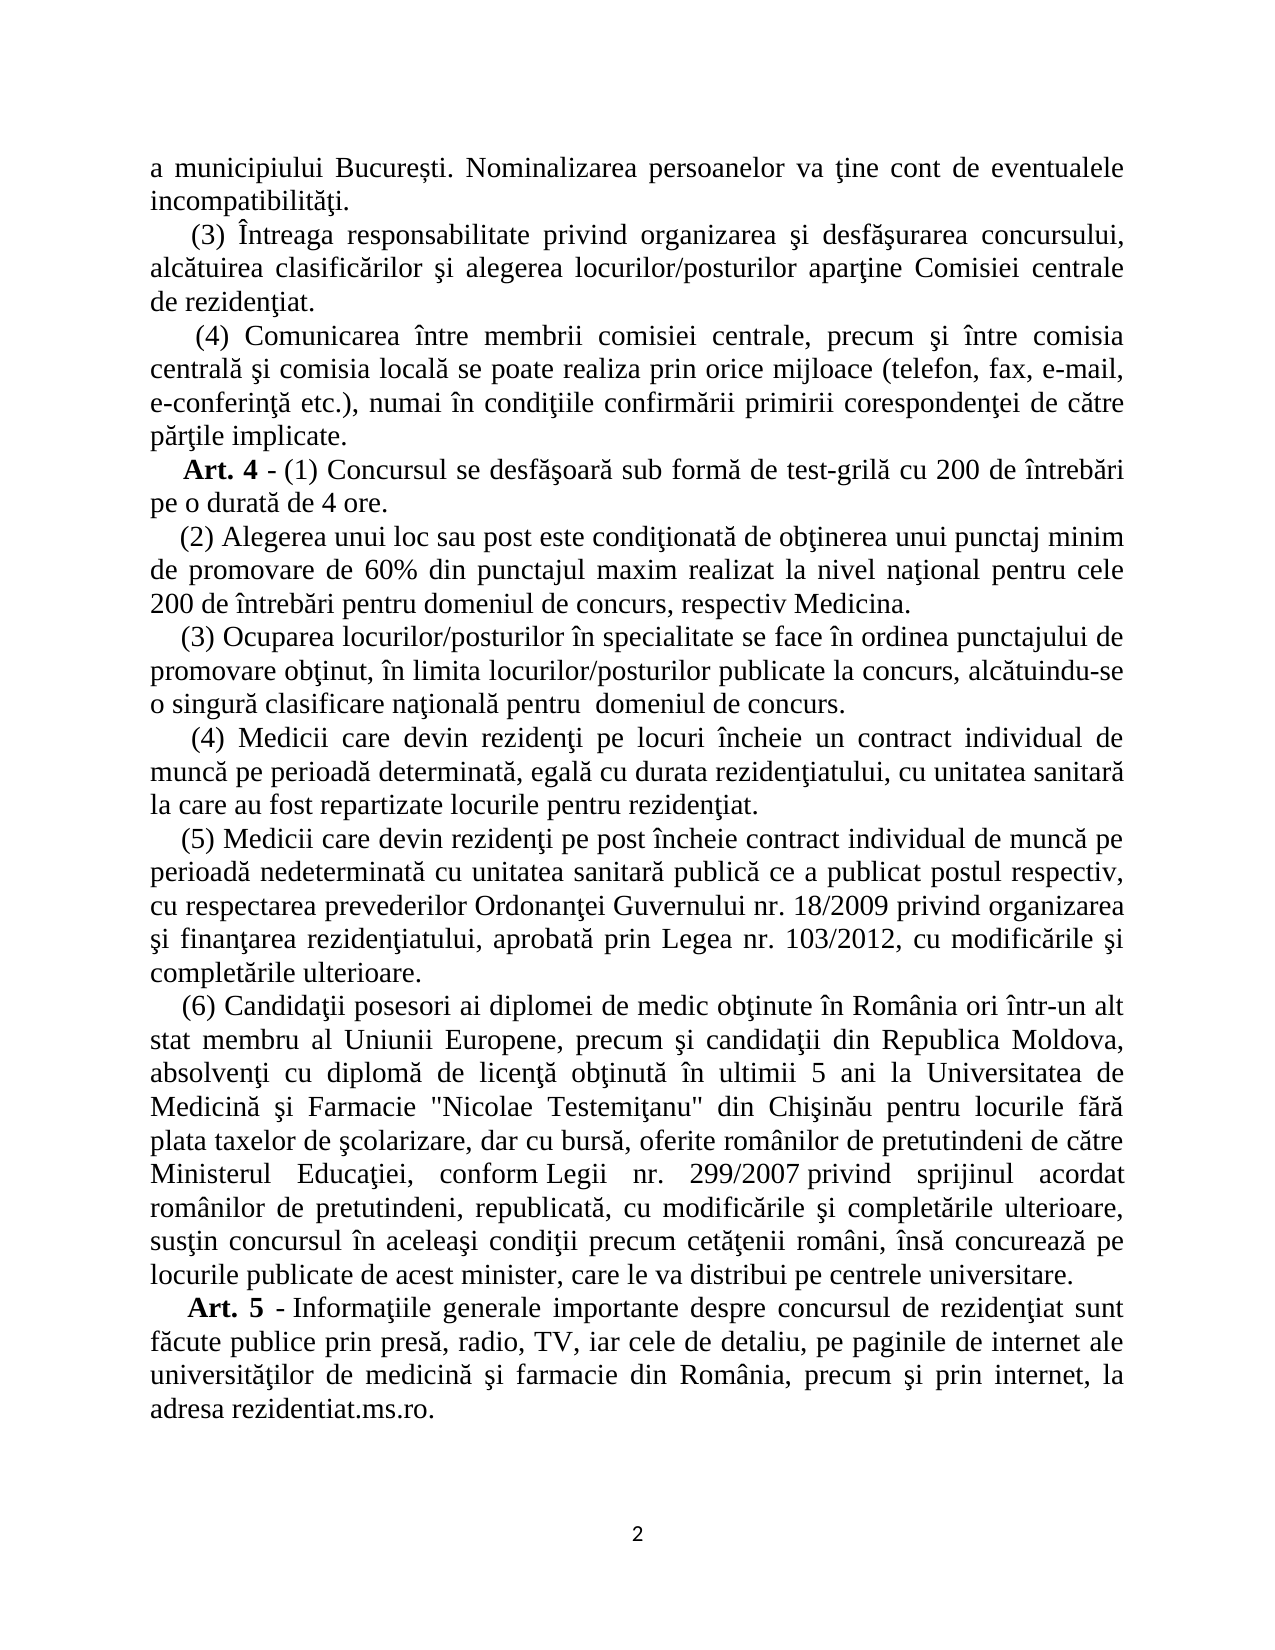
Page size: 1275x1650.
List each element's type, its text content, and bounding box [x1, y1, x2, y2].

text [150, 150, 1125, 217]
text (4) Medicii care devin rezidenţi pe locuri încheie un contract individual de muncă pe perioadă determinată, egală cu durata rezidenţiatului, cu unitatea sanitară la care au fost repartizate locurile pentru rezidenţiat. [150, 720, 1125, 821]
text (4) Comunicarea între membrii comisiei centrale, precum şi între comisia centrală şi comisia locală se poate realiza prin orice mijloace (telefon, fax, e-mail, e-conferinţă etc.), numai în condiţiile confirmării primirii corespondenţei de către părţile implicate. [150, 318, 1125, 452]
text (3) Întreaga responsabilitate privind organizarea şi desfăşurarea concursului, alcătuirea clasificărilor şi alegerea locurilor/posturilor aparţine Comisiei centrale de rezidenţiat. [150, 217, 1125, 318]
text (6) Candidaţii posesori ai diplomei de medic obţinute în România ori într-un alt stat membru al Uniunii Europene, precum şi candidaţii din Republica Moldova, absolvenţi cu diplomă de licenţă obţinută în ultimii 5 ani la Universitatea de Medicină şi Farmacie "Nicolae Testemiţanu" din Chişinău pentru locurile fără plata taxelor de şcolarizare, dar cu bursă, oferite românilor de pretutindeni de către Ministerul Educaţiei, conform Legii nr. 299/2007 privind sprijinul acordat românilor de pretutindeni, republicată, cu modificările şi completările ulterioare, susţin concursul în aceleaşi condiţii precum cetăţenii români, însă concurează pe locurile publicate de acest minister, care le va distribui pe centrele universitare. [150, 988, 1125, 1290]
text (5) Medicii care devin rezidenţi pe post încheie contract individual de muncă pe perioadă nedeterminată cu unitatea sanitară publică ce a publicat postul respectiv, cu respectarea prevederilor Ordonanţei Guvernului nr. 18/2009 privind organizarea şi finanţarea rezidenţiatului, aprobată prin Legea nr. 103/2012, cu modificările şi completările ulterioare. [150, 821, 1125, 988]
text Art. 4 - (1) Concursul se desfăşoară sub formă de test-grilă cu 200 de întrebări pe o durată de 4 ore. [150, 452, 1125, 519]
text Art. 5 - Informaţiile generale importante despre concursul de rezidenţiat sunt făcute publice prin presă, radio, TV, iar cele de detaliu, pe paginile de internet ale universităţilor de medicină şi farmacie din România, precum şi prin internet, la adresa rezidentiat.ms.ro. [150, 1290, 1125, 1424]
text (3) Ocuparea locurilor/posturilor în specialitate se face în ordinea punctajului de promovare obţinut, în limita locurilor/posturilor publicate la concurs, alcătuindu-se o singură clasificare naţională pentru domeniul de concurs. [150, 619, 1125, 720]
text (2) Alegerea unui loc sau post este condiţionată de obţinerea unui punctaj minim de promovare de 60% din punctajul maxim realizat la nivel naţional pentru cele 200 de întrebări pentru domeniul de concurs, respectiv Medicina. [150, 519, 1125, 619]
